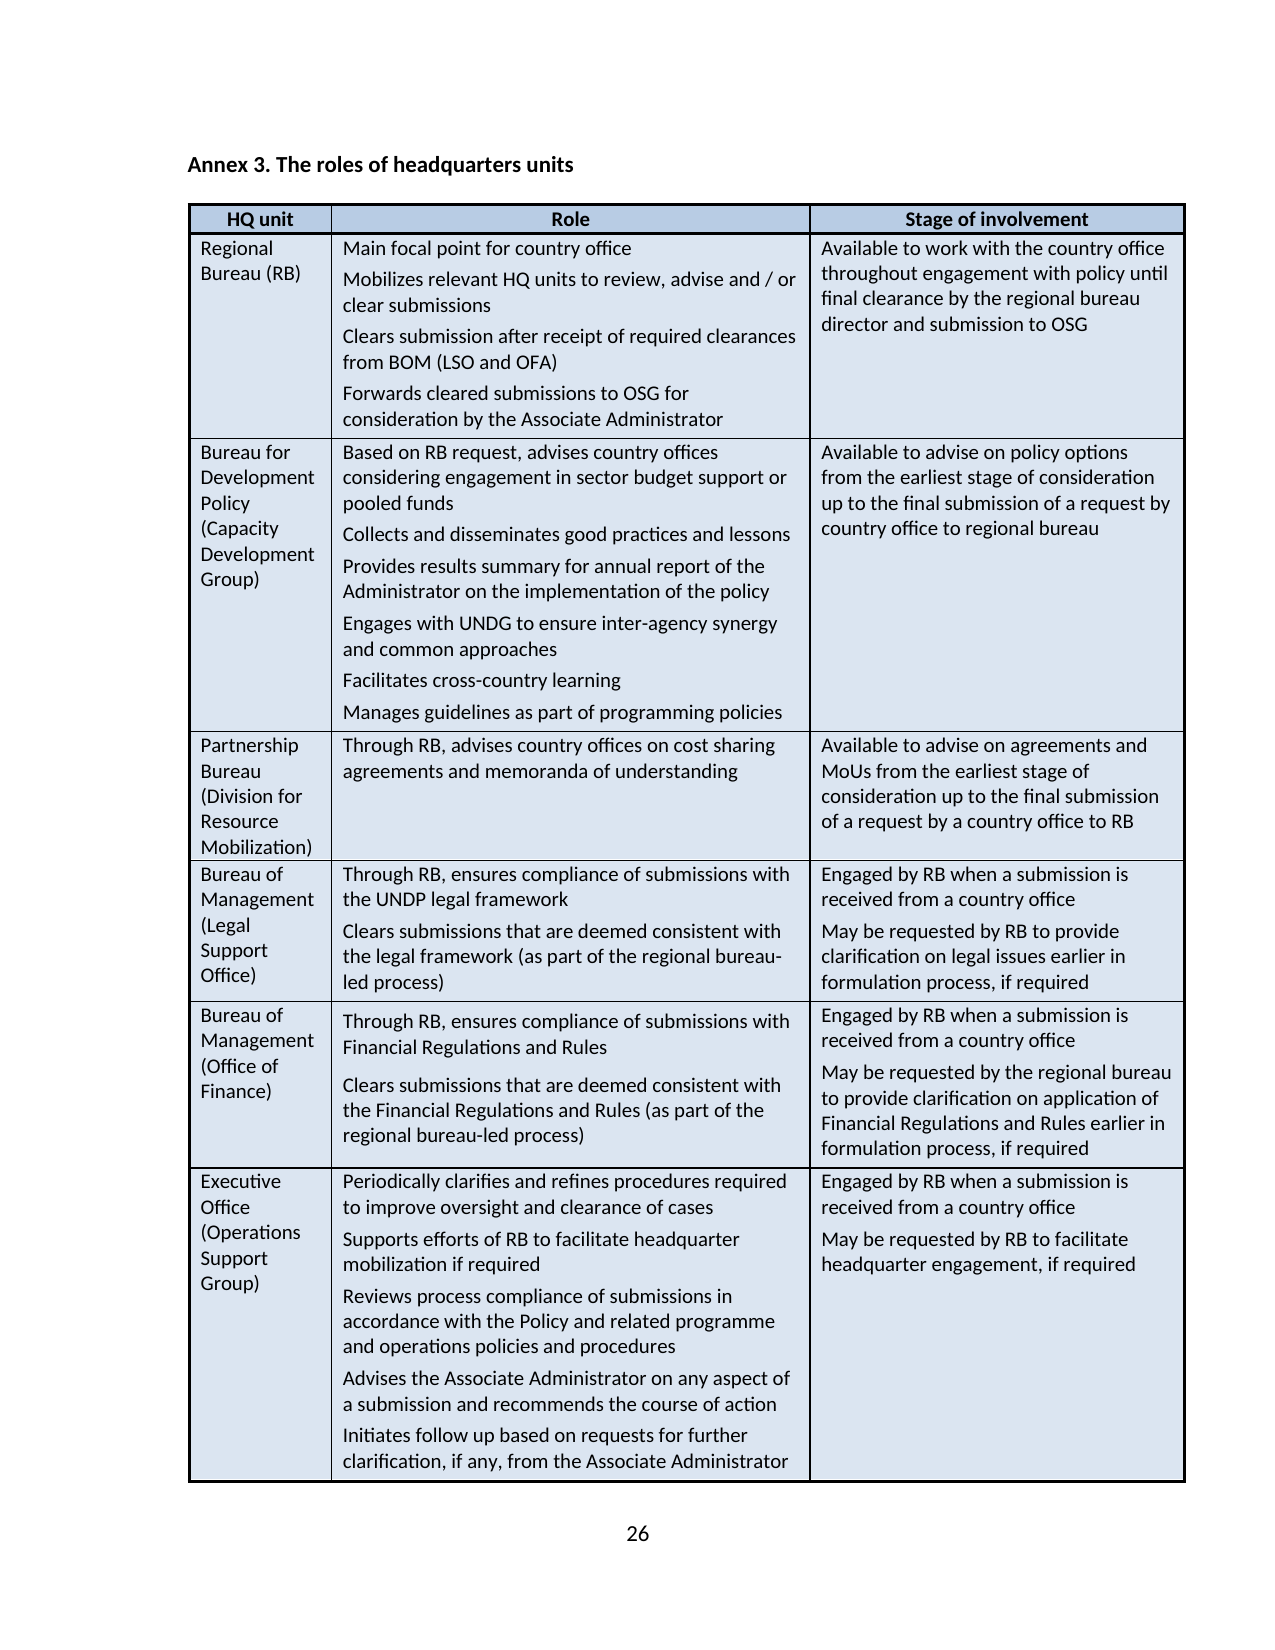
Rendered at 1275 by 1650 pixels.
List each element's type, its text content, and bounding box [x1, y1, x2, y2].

table_cell Periodically clarifies and refines procedures required to improve oversight and clearance of cases Supports efforts of RB to facilitate headquarter mobilization if required Reviews process compliance of submissions in accordance with the Policy and related programme and operations policies and procedures Advises the Associate Administrator on any aspect of a submission and recommends the course of action Initiates follow up based on requests for further clarification, if any, from the Associate Administrator [332, 1169, 809, 1479]
table_cell Engaged by RB when a submission is received from a country office May be requested by RB to facilitate headquarter engagement, if required [811, 1169, 1183, 1479]
table_cell Engaged by RB when a submission is received from a country office May be requested by the regional bureau to provide clarification on application of Financial Regulations and Rules earlier in formulation process, if required [811, 1002, 1183, 1167]
text Annex 3. The roles of headquarters units [187, 150, 1087, 178]
table_cell Main focal point for country office Mobilizes relevant HQ units to review, advise and / or clear submissions Clears submission after receipt of required clearances from BOM (LSO and OFA) Forwards cleared submissions to OSG for consideration by the Associate Administrator [332, 235, 809, 438]
table_header HQ unit [191, 206, 331, 232]
table_cell Through RB, advises country offices on cost sharing agreements and memoranda of understanding [332, 732, 809, 859]
table_cell Available to advise on agreements and MoUs from the earliest stage of consideration up to the final submission of a request by a country office to RB [811, 732, 1183, 859]
table_cell Based on RB request, advises country offices considering engagement in sector budget support or pooled funds Collects and disseminates good practices and lessons Provides results summary for annual report of the Administrator on the implementation of the policy Engages with UNDG to ensure inter-agency synergy and common approaches Facilitates cross-country learning Manages guidelines as part of programming policies [332, 439, 809, 731]
table_cell Executive Office (Operations Support Group) [191, 1169, 331, 1479]
table_cell Bureau of Management (Office of Finance) [191, 1002, 331, 1167]
table_cell Bureau for Development Policy (Capacity Development Group) [191, 439, 331, 731]
table_cell Regional Bureau (RB) [191, 235, 331, 438]
table_cell Available to work with the country office throughout engagement with policy until final clearance by the regional bureau director and submission to OSG [811, 235, 1183, 438]
table_header Role [332, 206, 809, 232]
table_cell Partnership Bureau (Division for Resource Mobilization) [191, 732, 331, 859]
table_cell Through RB, ensures compliance of submissions with Financial Regulations and Rules Clears submissions that are deemed consistent with the Financial Regulations and Rules (as part of the regional bureau-led process) [332, 1002, 809, 1167]
table_cell Bureau of Management (Legal Support Office) [191, 861, 331, 1001]
table_cell Through RB, ensures compliance of submissions with the UNDP legal framework Clears submissions that are deemed consistent with the legal framework (as part of the regional bureau-led process) [332, 861, 809, 1001]
table_header Stage of involvement [811, 206, 1183, 232]
table_cell Available to advise on policy options from the earliest stage of consideration up to the final submission of a request by country office to regional bureau [811, 439, 1183, 731]
table_cell Engaged by RB when a submission is received from a country office May be requested by RB to provide clarification on legal issues earlier in formulation process, if required [811, 861, 1183, 1001]
